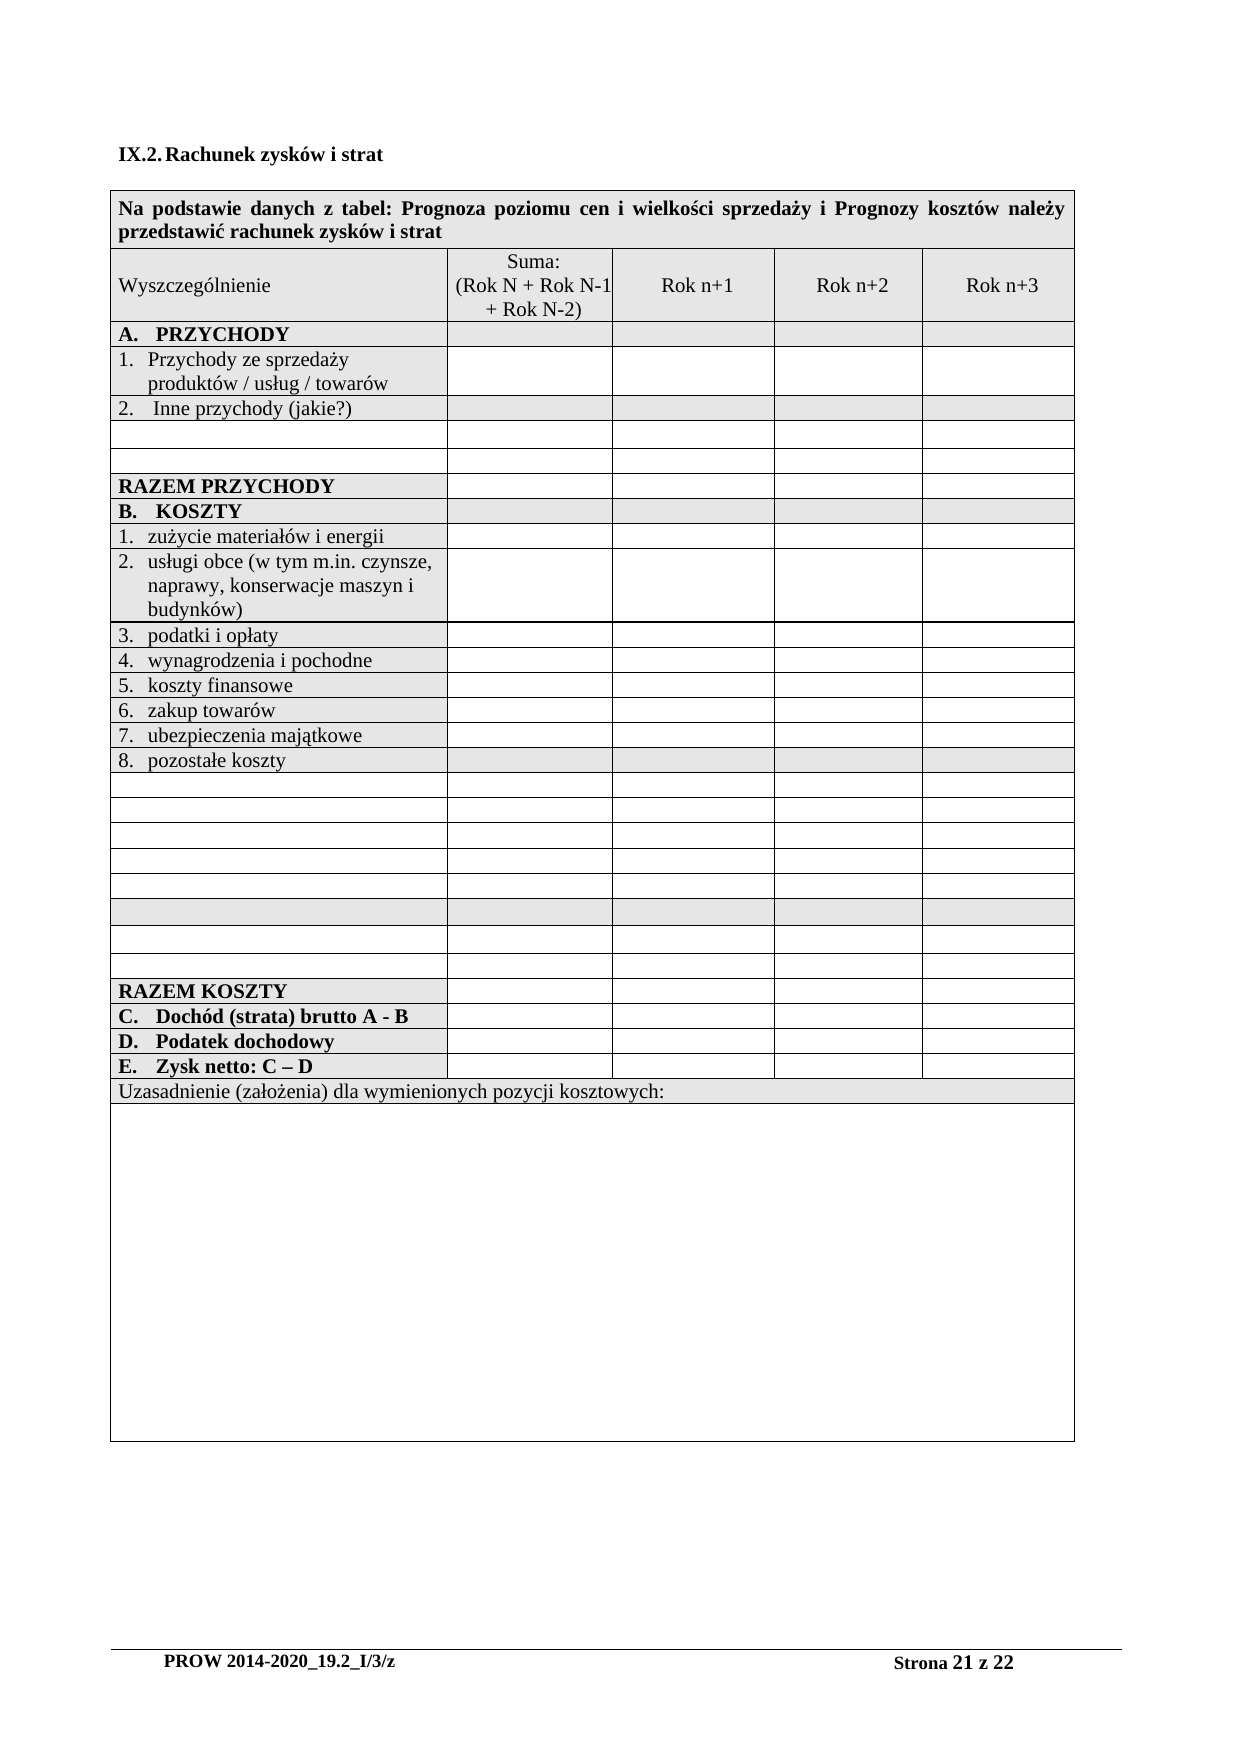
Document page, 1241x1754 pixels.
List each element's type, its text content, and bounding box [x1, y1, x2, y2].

table_cell [613, 673, 774, 697]
table_cell Wyszczególnienie [111, 249, 447, 321]
table_cell Przychody ze sprzedaży produktów / usług / towarów [111, 347, 447, 395]
table_cell [775, 347, 922, 395]
table_cell [613, 396, 774, 420]
table_cell [923, 723, 1074, 747]
table_cell zakup towarów [111, 698, 447, 722]
table_cell [775, 1029, 922, 1053]
table_cell [923, 773, 1074, 797]
table_cell [613, 549, 774, 621]
table_cell [923, 347, 1074, 395]
table_cell [923, 698, 1074, 722]
table_cell [923, 748, 1074, 772]
table_cell KOSZTY [111, 499, 447, 523]
table_cell [775, 474, 922, 498]
table_cell [775, 396, 922, 420]
table_cell [613, 1029, 774, 1053]
table_cell [448, 1004, 612, 1028]
table_cell [448, 421, 612, 448]
table_cell [775, 874, 922, 898]
table_cell Rok n+3 [923, 249, 1074, 321]
table_cell [923, 979, 1074, 1003]
table_cell [111, 926, 447, 953]
table_cell [923, 449, 1074, 473]
table_cell [775, 823, 922, 847]
table_cell [448, 499, 612, 523]
table_cell [448, 849, 612, 872]
table_cell [448, 347, 612, 395]
table_cell [775, 524, 922, 548]
table_cell [613, 648, 774, 672]
table_cell [923, 874, 1074, 898]
table_cell RAZEM KOSZTY [111, 979, 447, 1003]
table_cell [923, 926, 1074, 953]
table_cell [923, 1054, 1074, 1078]
table_cell [613, 849, 774, 872]
table_cell [448, 673, 612, 697]
table_cell Rok n+2 [775, 249, 922, 321]
table_cell [923, 849, 1074, 872]
table_cell [613, 926, 774, 953]
table_cell [775, 648, 922, 672]
table_cell [923, 549, 1074, 621]
table_cell [111, 773, 447, 797]
table_cell [613, 979, 774, 1003]
table_cell [923, 1029, 1074, 1053]
table_cell [448, 524, 612, 548]
table_cell [448, 549, 612, 621]
table_cell [448, 748, 612, 772]
table_cell [923, 798, 1074, 822]
table_cell [111, 798, 447, 822]
table_cell [448, 474, 612, 498]
table_cell [111, 874, 447, 898]
table_cell [613, 524, 774, 548]
table_cell [775, 723, 922, 747]
table_cell [613, 773, 774, 797]
table_cell [775, 773, 922, 797]
table_cell [613, 449, 774, 473]
table_cell [613, 954, 774, 978]
table_cell [448, 698, 612, 722]
table_cell [923, 1004, 1074, 1028]
table_cell wynagrodzenia i pochodne [111, 648, 447, 672]
table_cell [111, 449, 447, 473]
table_cell [775, 1004, 922, 1028]
table_cell [448, 926, 612, 953]
table_cell [448, 899, 612, 925]
table_cell [775, 449, 922, 473]
table_cell [775, 1054, 922, 1078]
table_cell [448, 623, 612, 647]
table_cell [448, 322, 612, 346]
table_cell zużycie materiałów i energii [111, 524, 447, 548]
table_cell pozostałe koszty [111, 748, 447, 772]
table_cell Podatek dochodowy [111, 1029, 447, 1053]
table_cell Zysk netto: C – D [111, 1054, 447, 1078]
table_cell [775, 899, 922, 925]
table_cell [613, 748, 774, 772]
table_cell [923, 524, 1074, 548]
table_cell [775, 849, 922, 872]
table_cell [775, 322, 922, 346]
table_cell [111, 421, 447, 448]
table_cell [775, 421, 922, 448]
table_cell ubezpieczenia majątkowe [111, 723, 447, 747]
table_cell [613, 421, 774, 448]
table_cell Dochód (strata) brutto A - B [111, 1004, 447, 1028]
table_cell [613, 322, 774, 346]
table_cell [775, 954, 922, 978]
table_cell [923, 499, 1074, 523]
table_cell [923, 954, 1074, 978]
table_cell [448, 773, 612, 797]
table_cell [448, 823, 612, 847]
table_cell [923, 673, 1074, 697]
table_cell [448, 954, 612, 978]
table_cell [111, 1104, 1074, 1441]
table_cell [775, 623, 922, 647]
table_cell [111, 849, 447, 872]
table_cell Inne przychody (jakie?) [111, 396, 447, 420]
table_cell [775, 499, 922, 523]
table_cell [613, 623, 774, 647]
table_cell [613, 1004, 774, 1028]
table_cell [923, 322, 1074, 346]
table_cell [448, 396, 612, 420]
table_cell Uzasadnienie (założenia) dla wymienionych pozycji kosztowych: [111, 1079, 1074, 1103]
table_cell [613, 347, 774, 395]
table_cell [613, 798, 774, 822]
table_cell [448, 874, 612, 898]
table_cell [111, 899, 447, 925]
table_cell [775, 748, 922, 772]
table_cell [923, 421, 1074, 448]
table_cell [775, 926, 922, 953]
table_cell [775, 549, 922, 621]
table_cell [775, 673, 922, 697]
table_cell podatki i opłaty [111, 623, 447, 647]
table_cell [448, 1054, 612, 1078]
table_cell [613, 723, 774, 747]
table_cell Rok n+1 [613, 249, 774, 321]
table_cell Suma: (Rok N + Rok N-1 + Rok N-2) [448, 249, 612, 321]
table_cell [613, 823, 774, 847]
subtitle Rachunek zysków i strat [118, 142, 1122, 166]
table_header Na podstawie danych z tabel: Prognoza poziomu cen i wielkości sprzedaży i Prognozy kosztów należy przedstawić rachunek zysków i strat [111, 191, 1074, 248]
table_cell usługi obce (w tym m.in. czynsze, naprawy, konserwacje maszyn i budynków) [111, 549, 447, 621]
table_cell [111, 954, 447, 978]
table_cell [448, 449, 612, 473]
table_cell [448, 798, 612, 822]
table_cell [923, 648, 1074, 672]
table_cell [111, 823, 447, 847]
table_cell [613, 698, 774, 722]
table_cell [923, 623, 1074, 647]
table_cell [613, 899, 774, 925]
table_cell [923, 396, 1074, 420]
table_cell [923, 899, 1074, 925]
table_cell koszty finansowe [111, 673, 447, 697]
table_cell [775, 798, 922, 822]
table_cell [448, 979, 612, 1003]
table_cell [775, 698, 922, 722]
table_cell [613, 474, 774, 498]
table_cell RAZEM PRZYCHODY [111, 474, 447, 498]
table_cell [613, 1054, 774, 1078]
table_cell [613, 874, 774, 898]
table_cell PRZYCHODY [111, 322, 447, 346]
table_cell [613, 499, 774, 523]
table_cell [448, 648, 612, 672]
table_cell [775, 979, 922, 1003]
table_cell [448, 1029, 612, 1053]
table_cell [923, 474, 1074, 498]
table_cell [448, 723, 612, 747]
table_cell [923, 823, 1074, 847]
